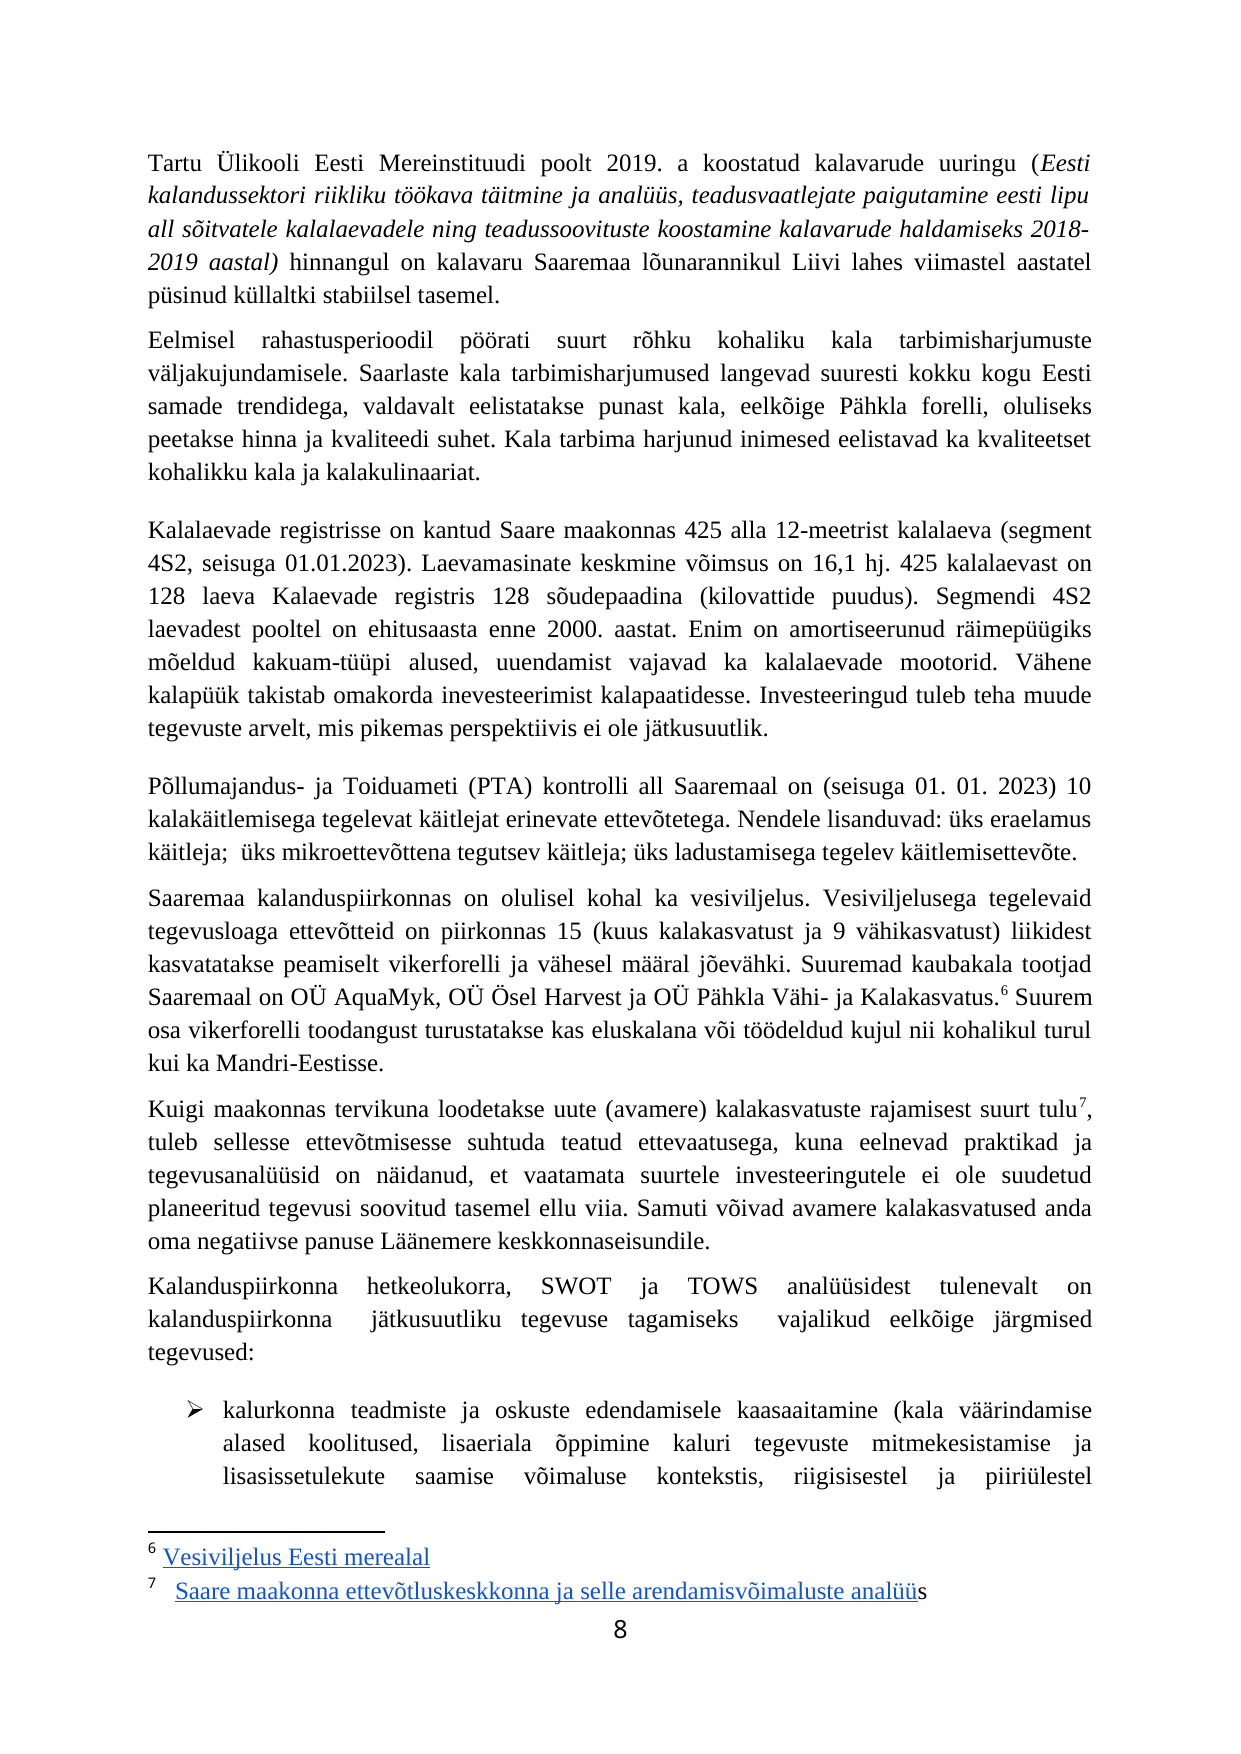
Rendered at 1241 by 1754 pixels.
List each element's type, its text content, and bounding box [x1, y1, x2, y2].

text Kalanduspiirkonna hetkeolukorra, SWOT ja TOWS analüüsidest tulenevalt on kalanduspiirkonna jätkusuutliku tegevuse tagamiseks vajalikud eelkõige järgmised tegevused: [148, 1271, 1093, 1366]
text Tartu Ülikooli Eesti Mereinstituudi poolt 2019. a koostatud kalavarude uuringu (Eesti kalandussektori riikliku töökava täitmine ja analüüs, teadusvaatlejate paigutamine eesti lipu all sõitvatele kalalaevadele ning teadussoovituste koostamine kalavarude haldamiseks 2018- 2019 aastal) hinnangul on kalavaru Saaremaa lõunarannikul Liivi lahes viimastel aastatel püsinud küllaltki stabiilsel tasemel. [148, 148, 1093, 308]
text Saaremaa kalanduspiirkonnas on olulisel kohal ka vesiviljelus. Vesiviljelusega tegelevaid tegevusloaga ettevõtteid on piirkonnas 15 (kuus kalakasvatust ja 9 vähikasvatust) liikidest kasvatatakse peamiselt vikerforelli ja vähesel määral jõevähki. Suuremad kaubakala tootjad Saaremaal on OÜ AquaMyk, OÜ Ösel Harvest ja OÜ Pähkla Vähi- ja Kalakasvatus. Suurem osa vikerforelli toodangust turustatakse kas eluskalana või töödeldud kujul nii kohalikul turul kui ka Mandri-Eestisse. [148, 883, 1093, 1077]
text Eelmisel rahastusperioodil pöörati suurt rõhku kohaliku kala tarbimisharjumuste väljakujundamisele. Saarlaste kala tarbimisharjumused langevad suuresti kokku kogu Eesti samade trendidega, valdavalt eelistatakse punast kala, eelkõige Pähkla forelli, oluliseks peetakse hinna ja kvaliteedi suhet. Kala tarbima harjunud inimesed eelistavad ka kvaliteetset kohalikku kala ja kalakulinaariat. [148, 325, 1093, 486]
text Kalalaevade registrisse on kantud Saare maakonnas 425 alla 12-meetrist kalalaeva (segment 4S2, seisuga 01.01.2023). Laevamasinate keskmine võimsus on 16,1 hj. 425 kalalaevast on 128 laeva Kalaevade registris 128 sõudepaadina (kilovattide puudus). Segmendi 4S2 laevadest pooltel on ehitusaasta enne 2000. aastat. Enim on amortiseerunud räimepüügiks mõeldud kakuam-tüüpi alused, uuendamist vajavad ka kalalaevade mootorid. Vähene kalapüük takistab omakorda inevesteerimist kalapaatidesse. Investeeringud tuleb teha muude tegevuste arvelt, mis pikemas perspektiivis ei ole jätkusuutlik. [148, 515, 1093, 742]
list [185, 1395, 1093, 1490]
text Kuigi maakonnas tervikuna loodetakse uute (avamere) kalakasvatuste rajamisest suurt tulu, tuleb sellesse ettevõtmisesse suhtuda teatud ettevaatusega, kuna eelnevad praktikad ja tegevusanalüüsid on näidanud, et vaatamata suurtele investeeringutele ei ole suudetud planeeritud tegevusi soovitud tasemel ellu viia. Samuti võivad avamere kalakasvatused anda oma negatiivse panuse Läänemere keskkonnaseisundile. [148, 1094, 1093, 1254]
text Põllumajandus- ja Toiduameti (PTA) kontrolli all Saaremaal on (seisuga 01. 01. 2023) 10 kalakäitlemisega tegelevat käitlejat erinevate ettevõtetega. Nendele lisanduvad: üks eraelamus käitleja; üks mikroettevõttena tegutsev käitleja; üks ladustamisega tegelev käitlemisettevõte. [148, 771, 1093, 866]
